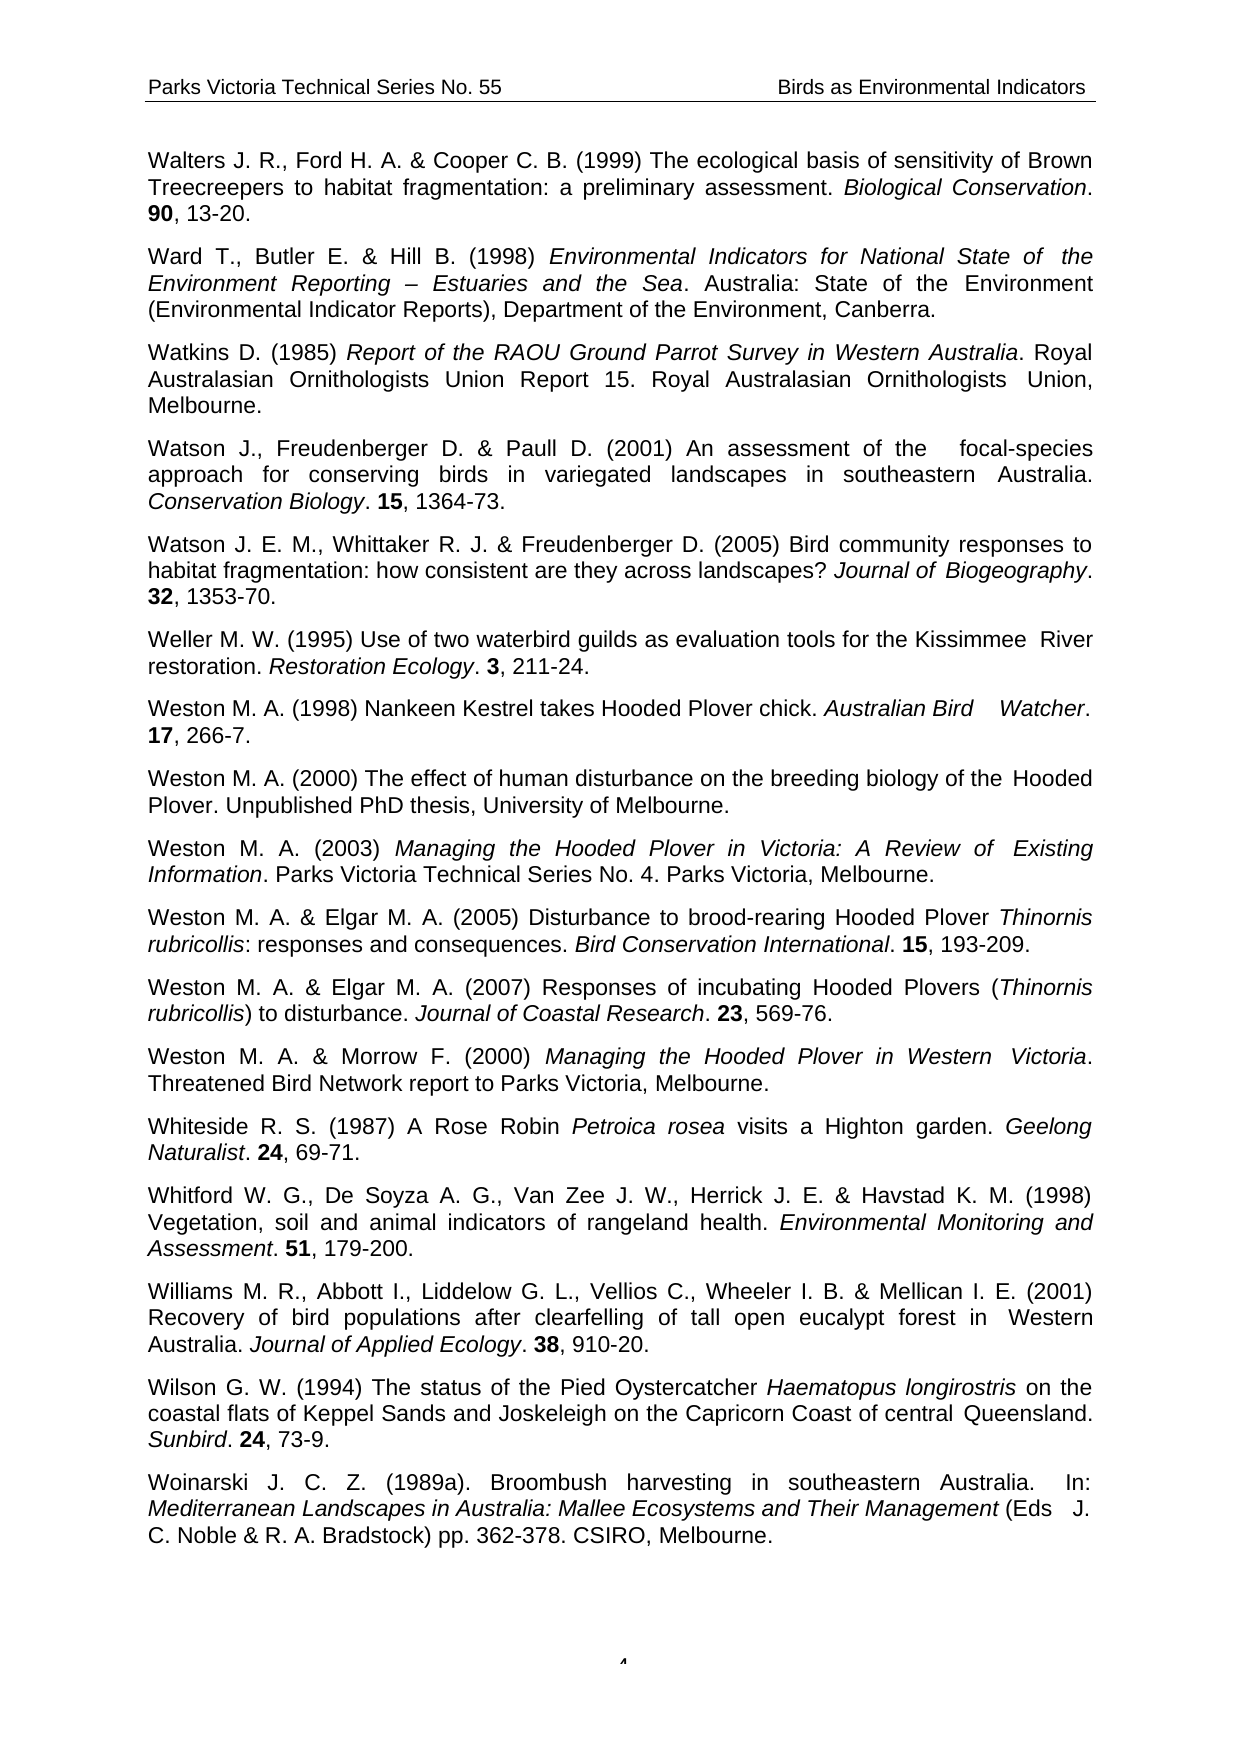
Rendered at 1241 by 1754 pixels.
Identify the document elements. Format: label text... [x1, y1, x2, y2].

text C. Noble & R. A. Bradstock) pp. 362-378. CSIRO, Melbourne. [148, 1522, 1107, 1548]
text Whiteside R. S. (1987) A Rose Robin Petroica rosea visits a Highton garden. Geelong Naturalist. 24, 69-71. [148, 1113, 1093, 1165]
text Weston M. A. & Elgar M. A. (2007) Responses of incubating Hooded Plovers (Thinornis rubricollis) to disturbance. Journal of Coastal Research. 23, 569-76. [148, 974, 1093, 1026]
text Whitford W. G., De Soyza A. G., Van Zee J. W., Herrick J. E. & Havstad K. M. (1998) Vegetation, soil and animal indicators of rangeland health. Environmental Monitoring and Assessment. 51, 179-200. [148, 1182, 1093, 1261]
text Watkins D. (1985) Report of the RAOU Ground Parrot Survey in Western Australia. Royal Australasian Ornithologists Union Report 15. Royal Australasian Ornithologists Union, Melbourne. [148, 339, 1093, 418]
text Williams M. R., Abbott I., Liddelow G. L., Vellios C., Wheeler I. B. & Mellican I. E. (2001) Recovery of bird populations after clearfelling of tall open eucalypt forest in Western Australia. Journal of Applied Ecology. 38, 910-20. [148, 1278, 1093, 1357]
text Watson J., Freudenberger D. & Paull D. (2001) An assessment of the focal-species approach for conserving birds in variegated landscapes in southeastern Australia. Conservation Biology. 15, 1364-73. [148, 435, 1093, 514]
text Weston M. A. (2000) The effect of human disturbance on the breeding biology of the Hooded Plover. Unpublished PhD thesis, University of Melbourne. [148, 765, 1093, 818]
text Watson J. E. M., Whittaker R. J. & Freudenberger D. (2005) Bird community responses to habitat fragmentation: how consistent are they across landscapes? Journal of Biogeography. 32, 1353-70. [148, 531, 1093, 610]
text Weston M. A. (2003) Managing the Hooded Plover in Victoria: A Review of Existing Information. Parks Victoria Technical Series No. 4. Parks Victoria, Melbourne. [148, 835, 1093, 887]
text Woinarski J. C. Z. (1989a). Broombush harvesting in southeastern Australia. In: [148, 1469, 1107, 1496]
text Weston M. A. & Morrow F. (2000) Managing the Hooded Plover in Western Victoria. Threatened Bird Network report to Parks Victoria, Melbourne. [148, 1043, 1093, 1096]
text Mediterranean Landscapes in Australia: Mallee Ecosystems and Their Management (Eds J. [148, 1496, 1107, 1522]
text Weston M. A. (1998) Nankeen Kestrel takes Hooded Plover chick. Australian Bird Watcher. [148, 696, 1107, 722]
text 17, 266-7. [148, 722, 1107, 748]
text Walters J. R., Ford H. A. & Cooper C. B. (1999) The ecological basis of sensitivity of Brown Treecreepers to habitat fragmentation: a preliminary assessment. Biological Conservation. 90, 13-20. [148, 147, 1093, 227]
text Weller M. W. (1995) Use of two waterbird guilds as evaluation tools for the Kissimmee River restoration. Restoration Ecology. 3, 211-24. [148, 626, 1093, 679]
text Weston M. A. & Elgar M. A. (2005) Disturbance to brood-rearing Hooded Plover Thinornis rubricollis: responses and consequences. Bird Conservation International. 15, 193-209. [148, 904, 1093, 957]
text Wilson G. W. (1994) The status of the Pied Oystercatcher Haematopus longirostris on the coastal flats of Keppel Sands and Joskeleigh on the Capricorn Coast of central Queensland. Sunbird. 24, 73-9. [148, 1373, 1093, 1453]
text Ward T., Butler E. & Hill B. (1998) Environmental Indicators for National State of the Environment Reporting – Estuaries and the Sea. Australia: State of the Environment (Environmental Indicator Reports), Department of the Environment, Canberra. [148, 243, 1093, 322]
